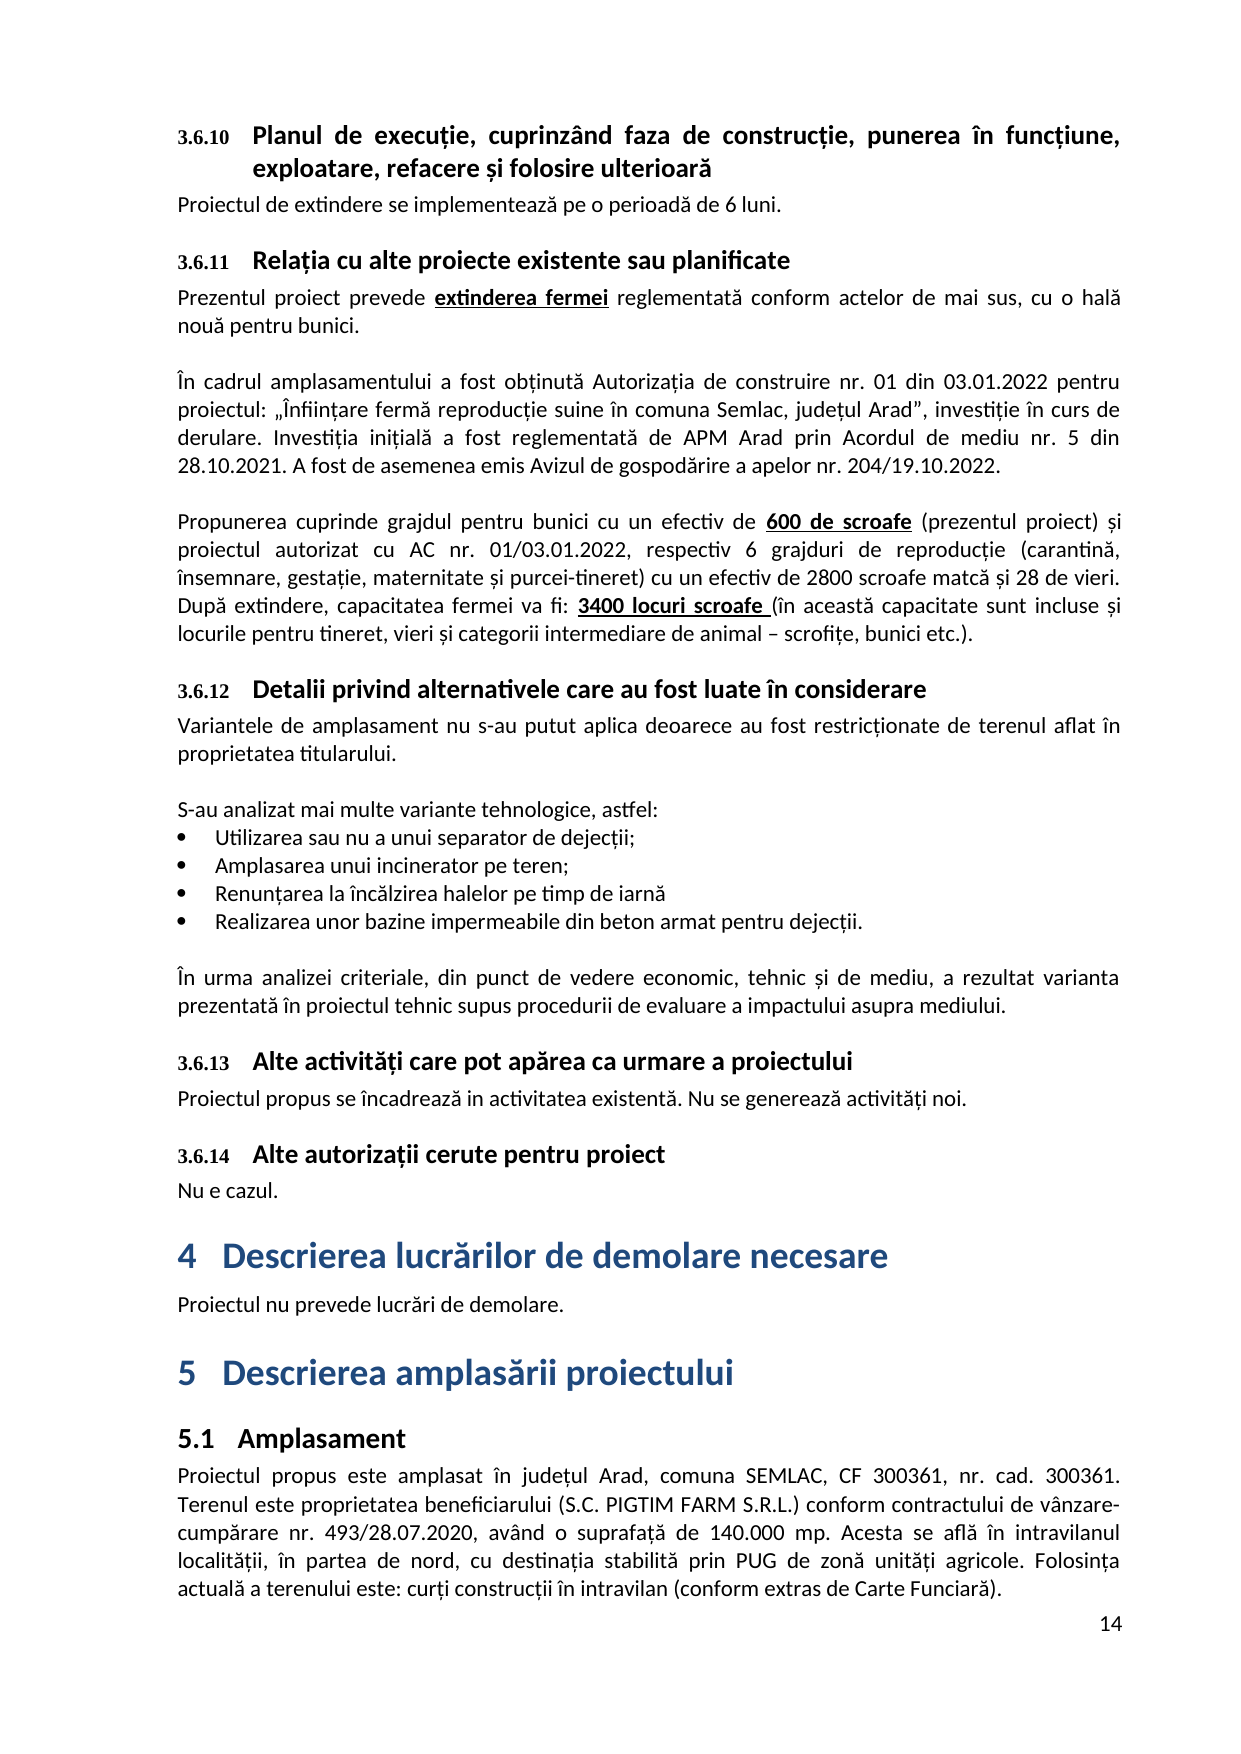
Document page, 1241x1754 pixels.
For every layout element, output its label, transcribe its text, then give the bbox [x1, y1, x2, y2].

subtitle Descrierea amplasării proiectului [177, 1349, 1122, 1395]
subtitle Amplasament [177, 1420, 1122, 1455]
text Nu e cazul. [177, 1176, 1122, 1204]
text Prezentul proiect prevede extinderea fermei reglementată conform actelor de mai sus, cu o hală nouă pentru bunici. [177, 283, 1122, 339]
list Amplasarea unui incinerator pe teren; [177, 851, 1122, 879]
subtitle Relația cu alte proiecte existente sau planificate [177, 243, 1122, 276]
subtitle Alte autorizații cerute pentru proiect [177, 1137, 1122, 1170]
subtitle Alte activități care pot apărea ca urmare a proiectului [177, 1044, 1122, 1077]
subtitle Detalii privind alternativele care au fost luate în considerare [177, 672, 1122, 705]
subtitle Descrierea lucrărilor de demolare necesare [177, 1232, 1122, 1278]
text Proiectul propus se încadrează in activitatea existentă. Nu se generează activități noi. [177, 1084, 1122, 1112]
text S-au analizat mai multe variante tehnologice, astfel: [177, 795, 1122, 823]
text Proiectul nu prevede lucrări de demolare. [177, 1290, 1122, 1318]
list Realizarea unor bazine impermeabile din beton armat pentru dejecții. [177, 907, 1122, 935]
list Utilizarea sau nu a unui separator de dejecții; [177, 823, 1122, 851]
text Propunerea cuprinde grajdul pentru bunici cu un efectiv de 600 de scroafe (prezentul proiect) și proiectul autorizat cu AC nr. 01/03.01.2022, respectiv 6 grajduri de reproducție (carantină, însemnare, gestație, maternitate și purcei-tineret) cu un efectiv de 2800 scroafe matcă și 28 de vieri. După extindere, capacitatea fermei va fi: 3400 locuri scroafe (în această capacitate sunt incluse și locurile pentru tineret, vieri și categorii intermediare de animal – scrofițe, bunici etc.). [177, 507, 1122, 647]
subtitle Planul de execuție, cuprinzând faza de construcție, punerea în funcțiune, exploatare, refacere și folosire ulterioară [177, 118, 1122, 184]
text În urma analizei criteriale, din punct de vedere economic, tehnic și de mediu, a rezultat varianta prezentată în proiectul tehnic supus procedurii de evaluare a impactului asupra mediului. [177, 963, 1122, 1019]
list Renunțarea la încălzirea halelor pe timp de iarnă [177, 879, 1122, 907]
text În cadrul amplasamentului a fost obținută Autorizația de construire nr. 01 din 03.01.2022 pentru proiectul: „Înființare fermă reproducție suine în comuna Semlac, județul Arad”, investiție în curs de derulare. Investiția inițială a fost reglementată de APM Arad prin Acordul de mediu nr. 5 din 28.10.2021. A fost de asemenea emis Avizul de gospodărire a apelor nr. 204/19.10.2022. [177, 367, 1122, 479]
text Proiectul propus este amplasat în județul Arad, comuna SEMLAC, CF 300361, nr. cad. 300361. Terenul este proprietatea beneficiarului (S.C. PIGTIM FARM S.R.L.) conform contractului de vânzare-cumpărare nr. 493/28.07.2020, având o suprafață de 140.000 mp. Acesta se află în intravilanul localității, în partea de nord, cu destinația stabilită prin PUG de zonă unități agricole. Folosința actuală a terenului este: curți construcții în intravilan (conform extras de Carte Funciară). [177, 1462, 1122, 1602]
text Variantele de amplasament nu s-au putut aplica deoarece au fost restricționate de terenul aflat în proprietatea titularului. [177, 711, 1122, 767]
text Proiectul de extindere se implementează pe o perioadă de 6 luni. [177, 190, 1122, 218]
